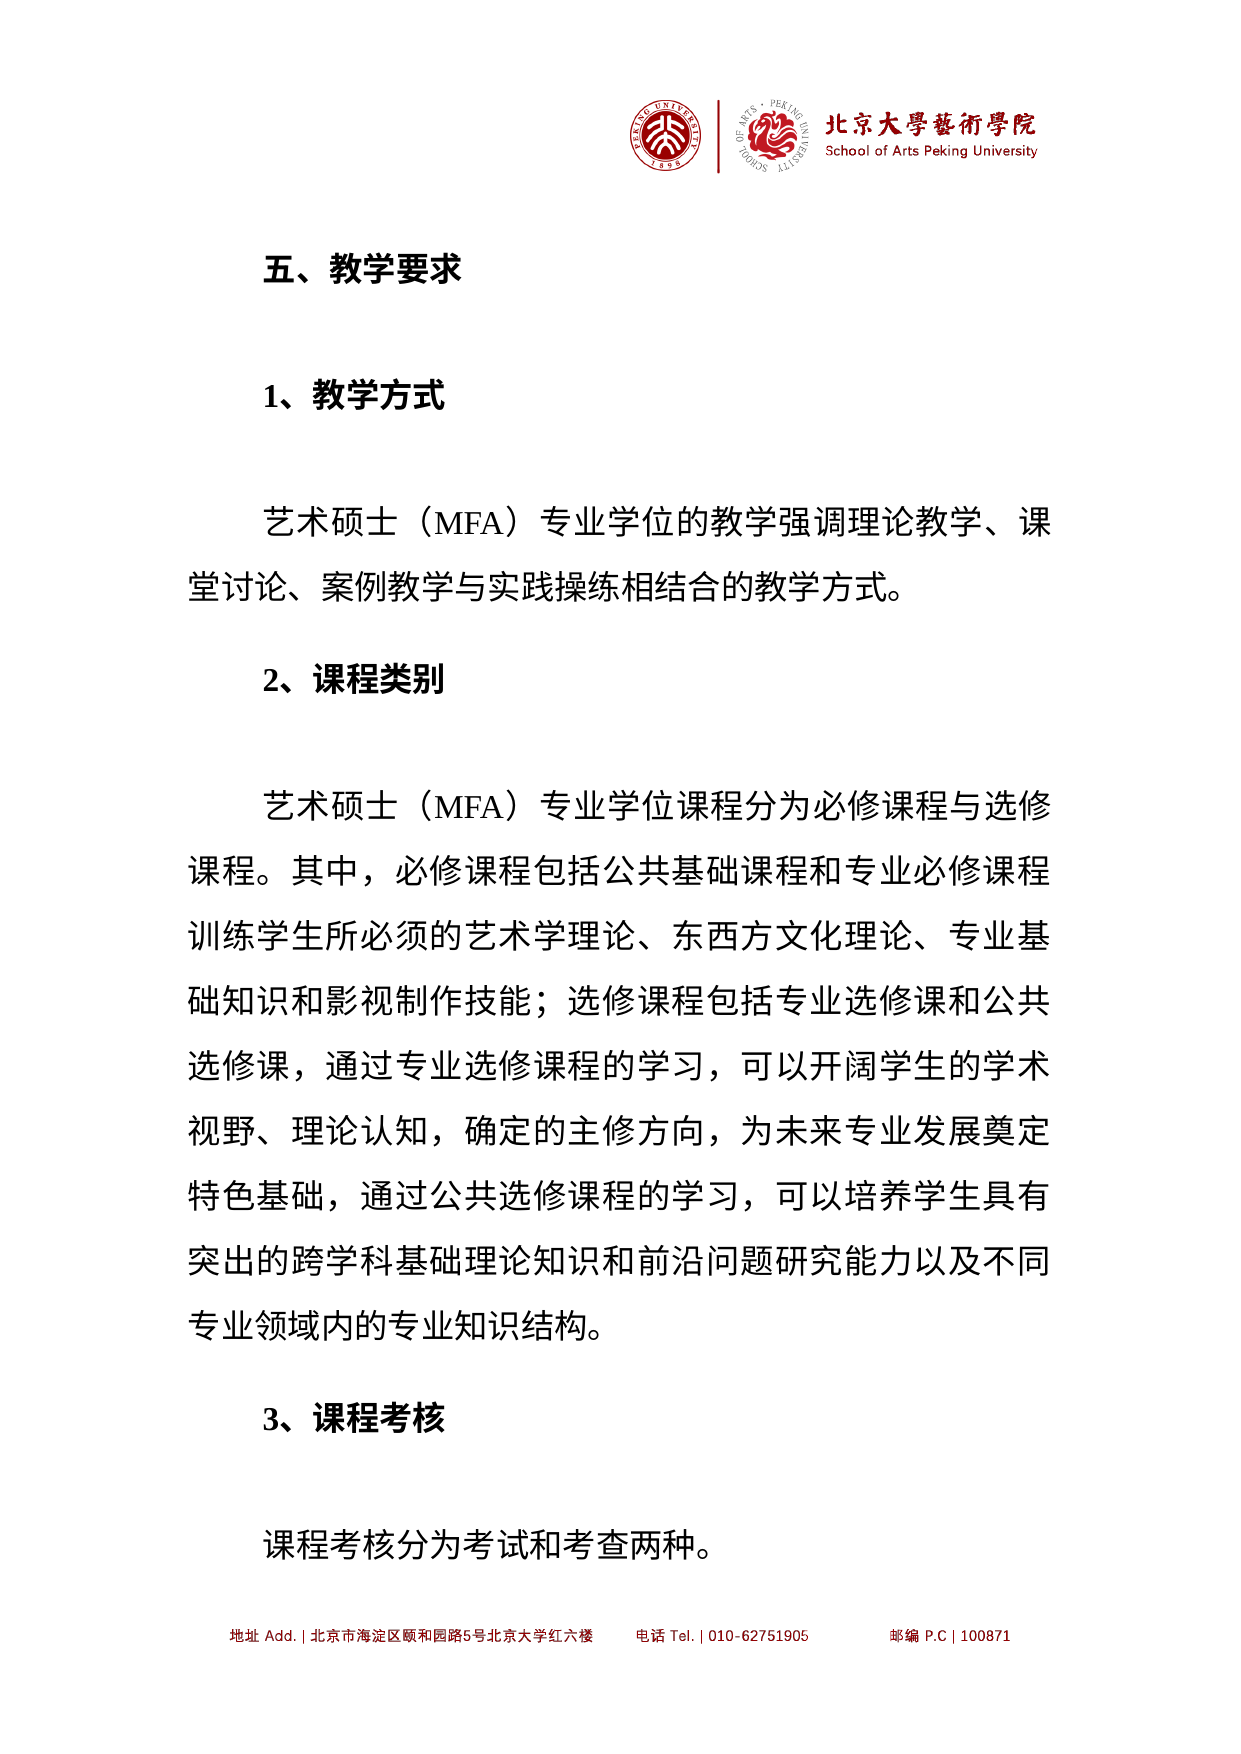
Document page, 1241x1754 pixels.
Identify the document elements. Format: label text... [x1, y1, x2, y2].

subtitle 2、课程类别 [187, 645, 1053, 710]
text 课程考核分为考试和考查两种。 [187, 1510, 1053, 1575]
subtitle 3、课程考核 [187, 1383, 1053, 1448]
subtitle 五、教学要求 [187, 234, 1053, 299]
picture [187, 1629, 1052, 1649]
subtitle 1、教学方式 [187, 361, 1053, 426]
picture [630, 90, 1053, 174]
text 艺术硕士（MFA）专业学位的教学强调理论教学、课堂讨论、案例教学与实践操练相结合的教学方式。 [187, 488, 1053, 618]
text 艺术硕士（MFA）专业学位课程分为必修课程与选修课程。其中，必修课程包括公共基础课程和专业必修课程，训练学生所必须的艺术学理论、东西方文化理论、专业基础知识和影视制作技能；选修课程包括专业选修课和公共选修课，通过专业选修课程的学习，可以开阔学生的学术视野、理论认知，确定的主修方向，为未来专业发展奠定特色基础，通过公共选修课程的学习，可以培养学生具有突出的跨学科基础理论知识和前沿问题研究能力以及不同专业领域内的专业知识结构。 [187, 771, 1053, 1356]
